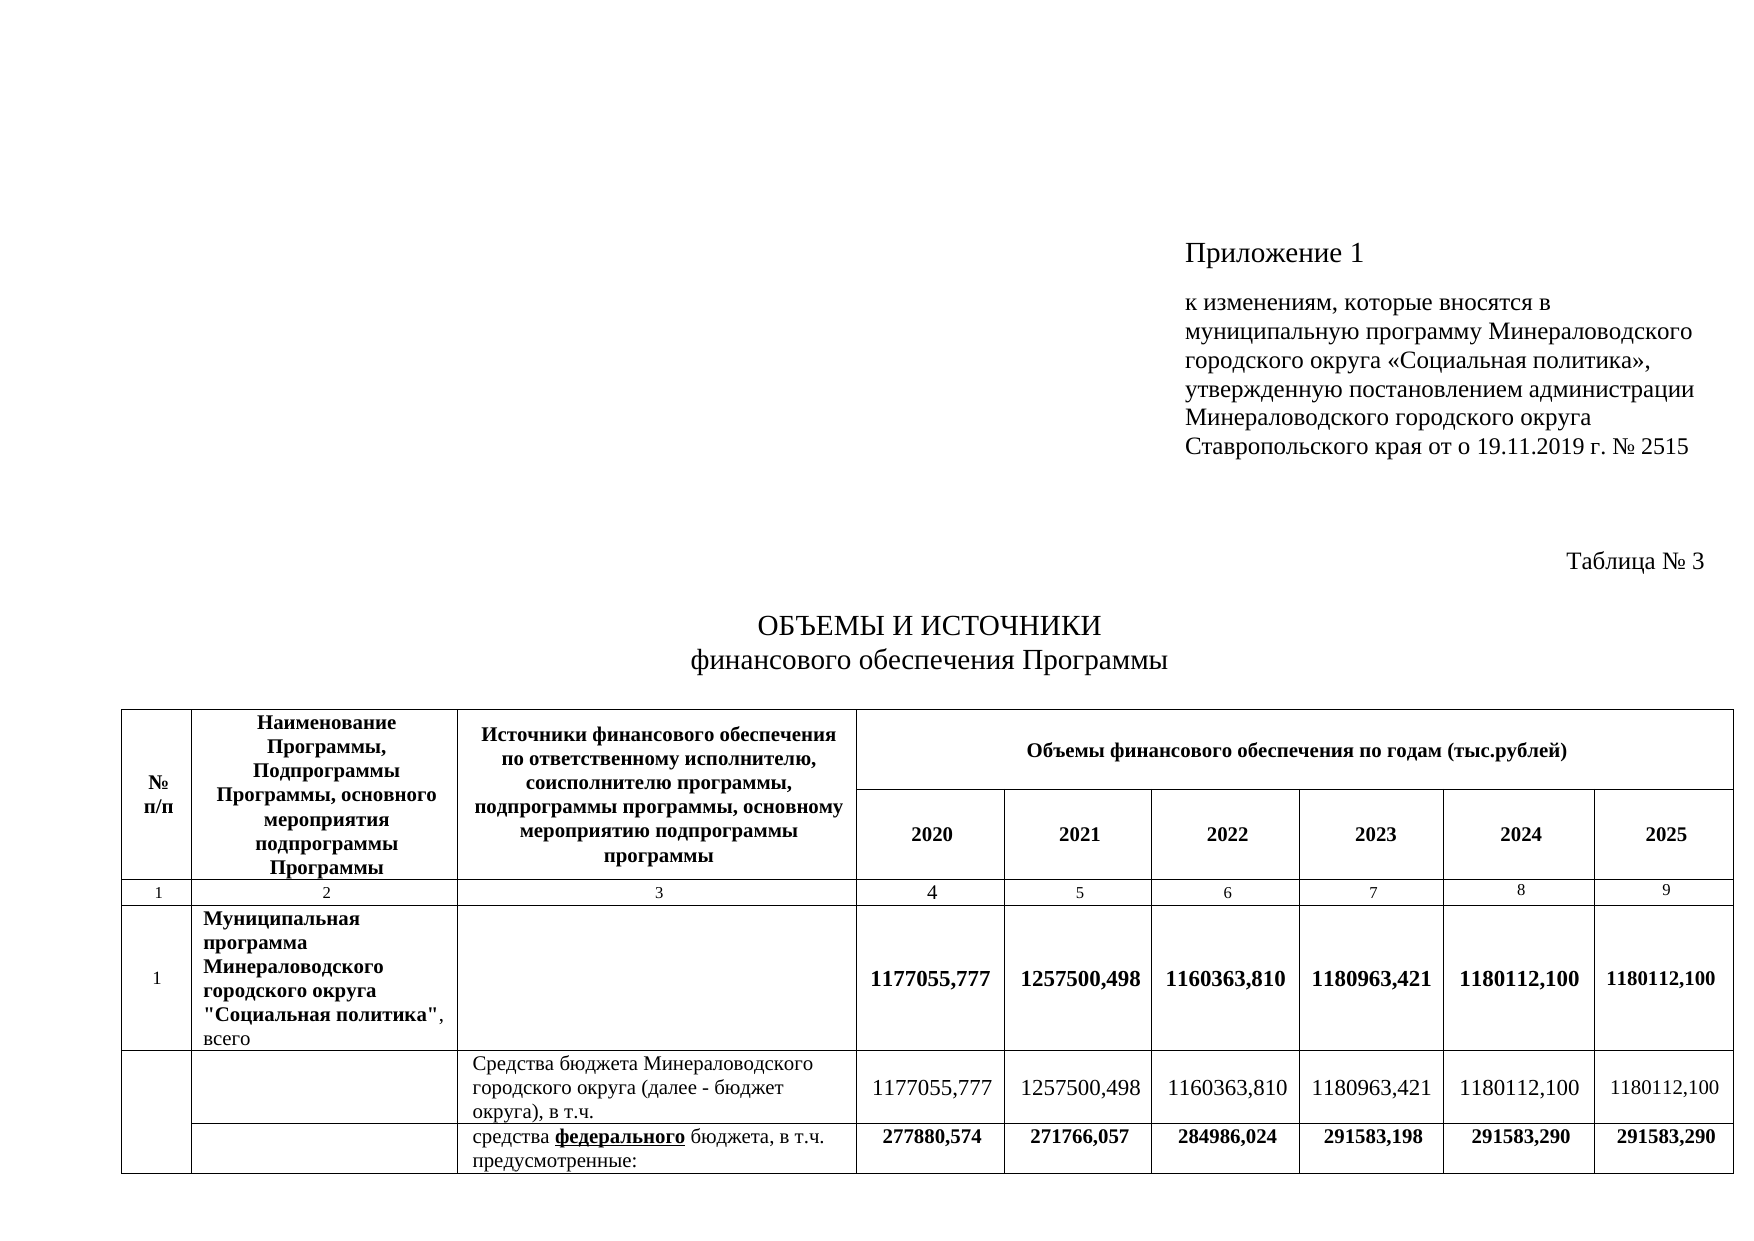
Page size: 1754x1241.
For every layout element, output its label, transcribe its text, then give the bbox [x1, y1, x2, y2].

table_cell 271766,057 [1005, 1124, 1151, 1172]
table_cell 2022 [1152, 790, 1299, 879]
table_cell 1177055,777 [857, 1051, 1004, 1123]
table_cell 8 [1444, 880, 1594, 905]
table_cell 2023 [1300, 790, 1443, 879]
table_cell Источники финансового обеспечения по ответственному исполнителю, соисполнителю программы, подпрограммы программы, основному мероприятию подпрограммы программы [458, 710, 856, 879]
table_cell финансового обеспечения Программы [125, 642, 1734, 709]
table_cell 1180112,100 [1444, 1051, 1594, 1123]
table_cell Наименование Программы, Подпрограммы Программы, основного мероприятия подпрограммы Программы [192, 710, 457, 879]
table_cell 2024 [1444, 790, 1594, 879]
table_cell № п/п [122, 710, 191, 879]
table_cell 2 [192, 880, 457, 905]
table_cell [192, 1051, 457, 1123]
table_cell 1180112,100 [1444, 906, 1594, 1050]
table_cell 1 [122, 906, 191, 1050]
table_cell 284986,024 [1152, 1124, 1299, 1172]
table_cell ОБЪЕМЫ И ИСТОЧНИКИ [125, 575, 1734, 642]
table_cell 1180112,100 [1595, 906, 1733, 1050]
table_cell 9 [1595, 880, 1733, 905]
table_cell 2020 [857, 790, 1004, 879]
table_cell 1180112,100 [1595, 1051, 1733, 1123]
table_cell [122, 1051, 191, 1172]
table_cell 291583,198 [1300, 1124, 1443, 1172]
table_cell Объемы финансового обеспечения по годам (тыс.рублей) [857, 710, 1733, 789]
table_cell 2021 [1005, 790, 1151, 879]
table_cell Средства бюджета Минераловодского городского округа (далее - бюджет округа), в т.ч. [458, 1051, 856, 1123]
table_header Приложение 1 к изменениям, которые вносятся в муниципальную программу Минераловодского городского округа «Социальная политика», утвержденную постановлением администрации Минераловодского городского округа Ставропольского края от о 19.11.2019 г. № 2515 Таблица № 3 [125, 207, 1734, 575]
table_cell 277880,574 [857, 1124, 1004, 1172]
table_cell 1180963,421 [1300, 1051, 1443, 1123]
table_cell [458, 906, 856, 1050]
table_cell 6 [1152, 880, 1299, 905]
table_cell [192, 1124, 457, 1172]
table_cell 3 [458, 880, 856, 905]
table_cell 291583,290 [1595, 1124, 1733, 1172]
table_cell 291583,290 [1444, 1124, 1594, 1172]
table_cell Муниципальная программа Минераловодского городского округа "Социальная политика", всего [192, 906, 457, 1050]
table_cell 1 [122, 880, 191, 905]
table_cell 1160363,810 [1152, 1051, 1299, 1123]
table_cell 1257500,498 [1005, 906, 1151, 1050]
table_cell 7 [1300, 880, 1443, 905]
table_cell средства федерального бюджета, в т.ч. предусмотренные: [458, 1124, 856, 1172]
table_cell 1180963,421 [1300, 906, 1443, 1050]
table_cell 1257500,498 [1005, 1051, 1151, 1123]
table_cell 1177055,777 [857, 906, 1004, 1050]
table_cell 1160363,810 [1152, 906, 1299, 1050]
table_cell 5 [1005, 880, 1151, 905]
table_cell 4 [857, 880, 1004, 905]
table_cell 2025 [1595, 790, 1733, 879]
